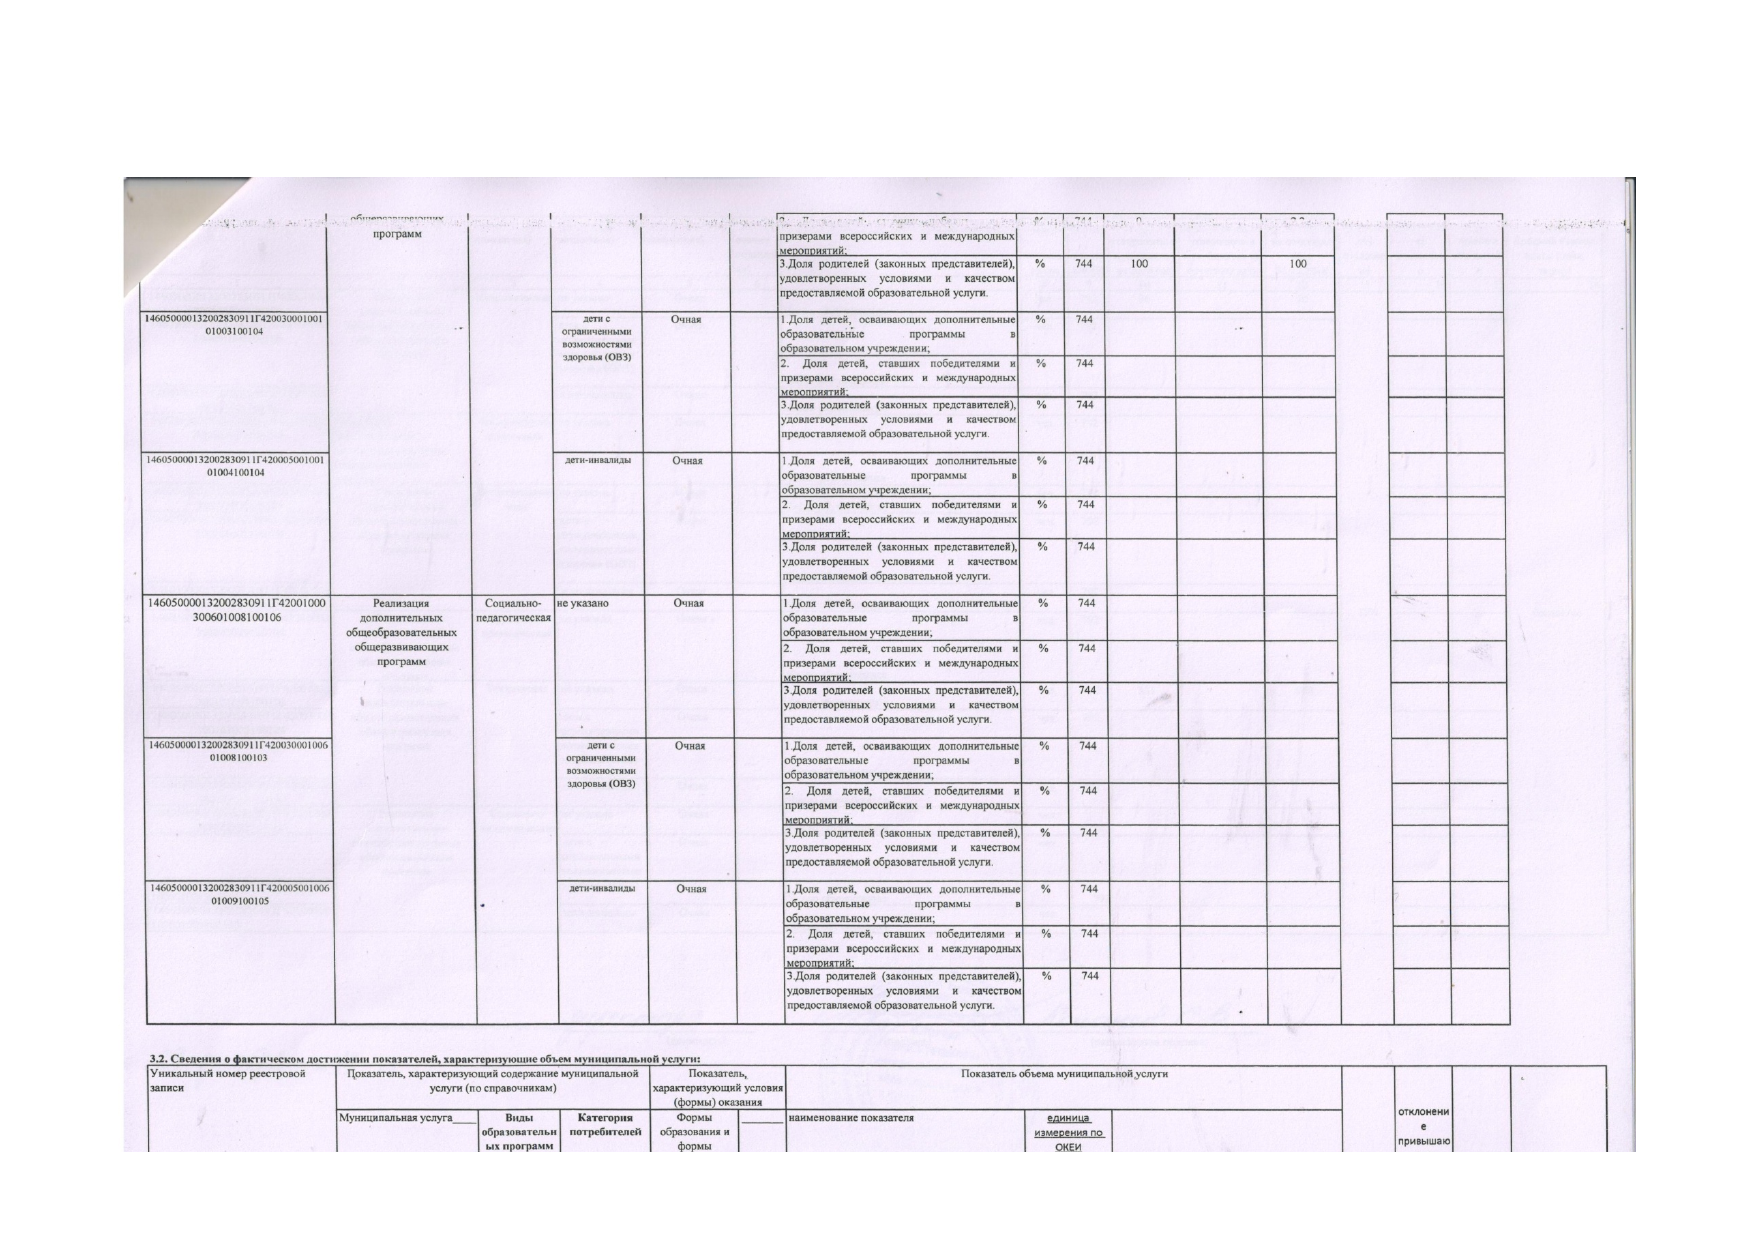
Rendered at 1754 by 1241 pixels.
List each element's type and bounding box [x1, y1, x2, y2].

picture [118, 177, 1636, 1152]
